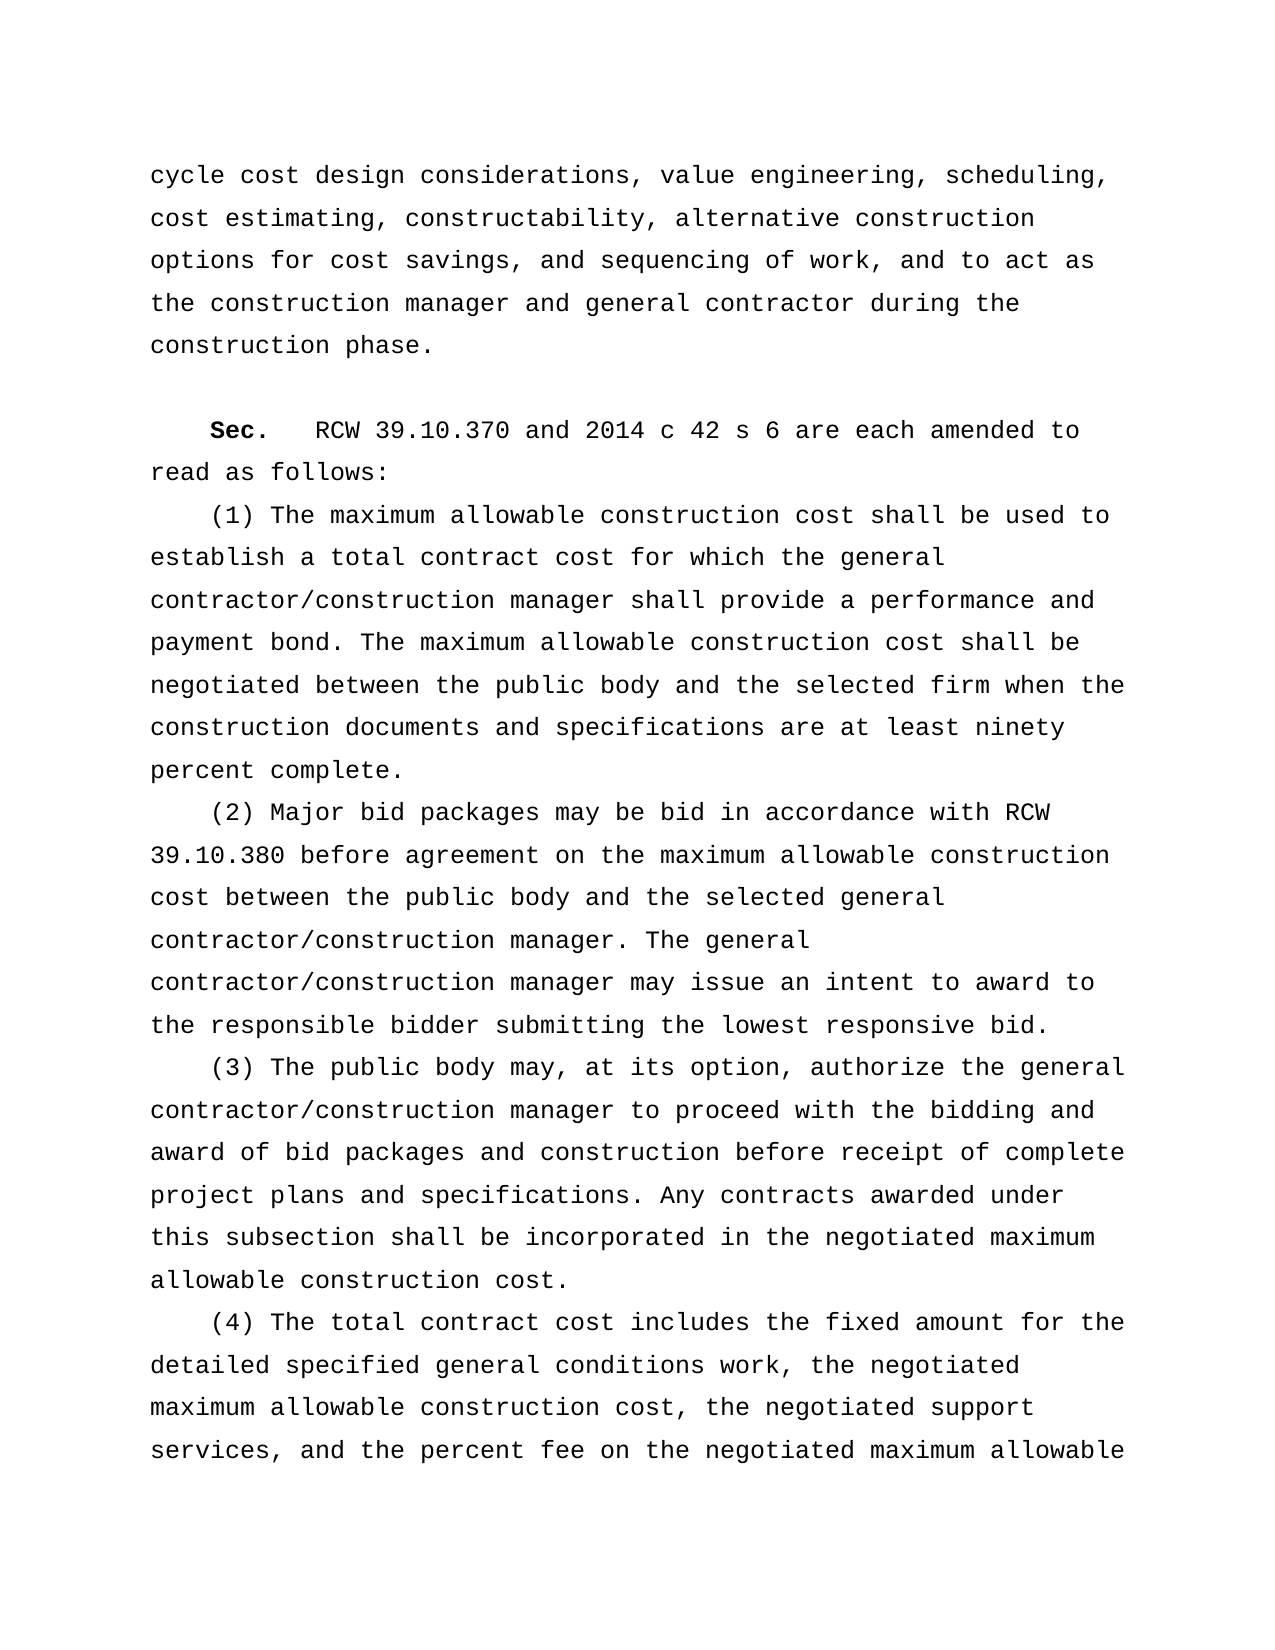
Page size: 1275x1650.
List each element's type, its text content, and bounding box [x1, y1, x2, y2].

text Sec. RCW 39.10.370 and 2014 c 42 s 6 are each amended to read as follows: [150, 404, 1125, 489]
text (3) The public body may, at its option, authorize the general contractor/construction manager to proceed with the bidding and award of bid packages and construction before receipt of complete project plans and specifications. Any contracts awarded under this subsection shall be incorporated in the negotiated maximum allowable construction cost. [150, 1042, 1125, 1297]
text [150, 1297, 1125, 1467]
text (2) Major bid packages may be bid in accordance with RCW 39.10.380 before agreement on the maximum allowable construction cost between the public body and the selected general contractor/construction manager. The general contractor/construction manager may issue an intent to award to the responsible bidder submitting the lowest responsive bid. [150, 787, 1125, 1042]
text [150, 150, 1125, 362]
text (1) The maximum allowable construction cost shall be used to establish a total contract cost for which the general contractor/construction manager shall provide a performance and payment bond. The maximum allowable construction cost shall be negotiated between the public body and the selected firm when the construction documents and specifications are at least ninety percent complete. [150, 489, 1125, 787]
